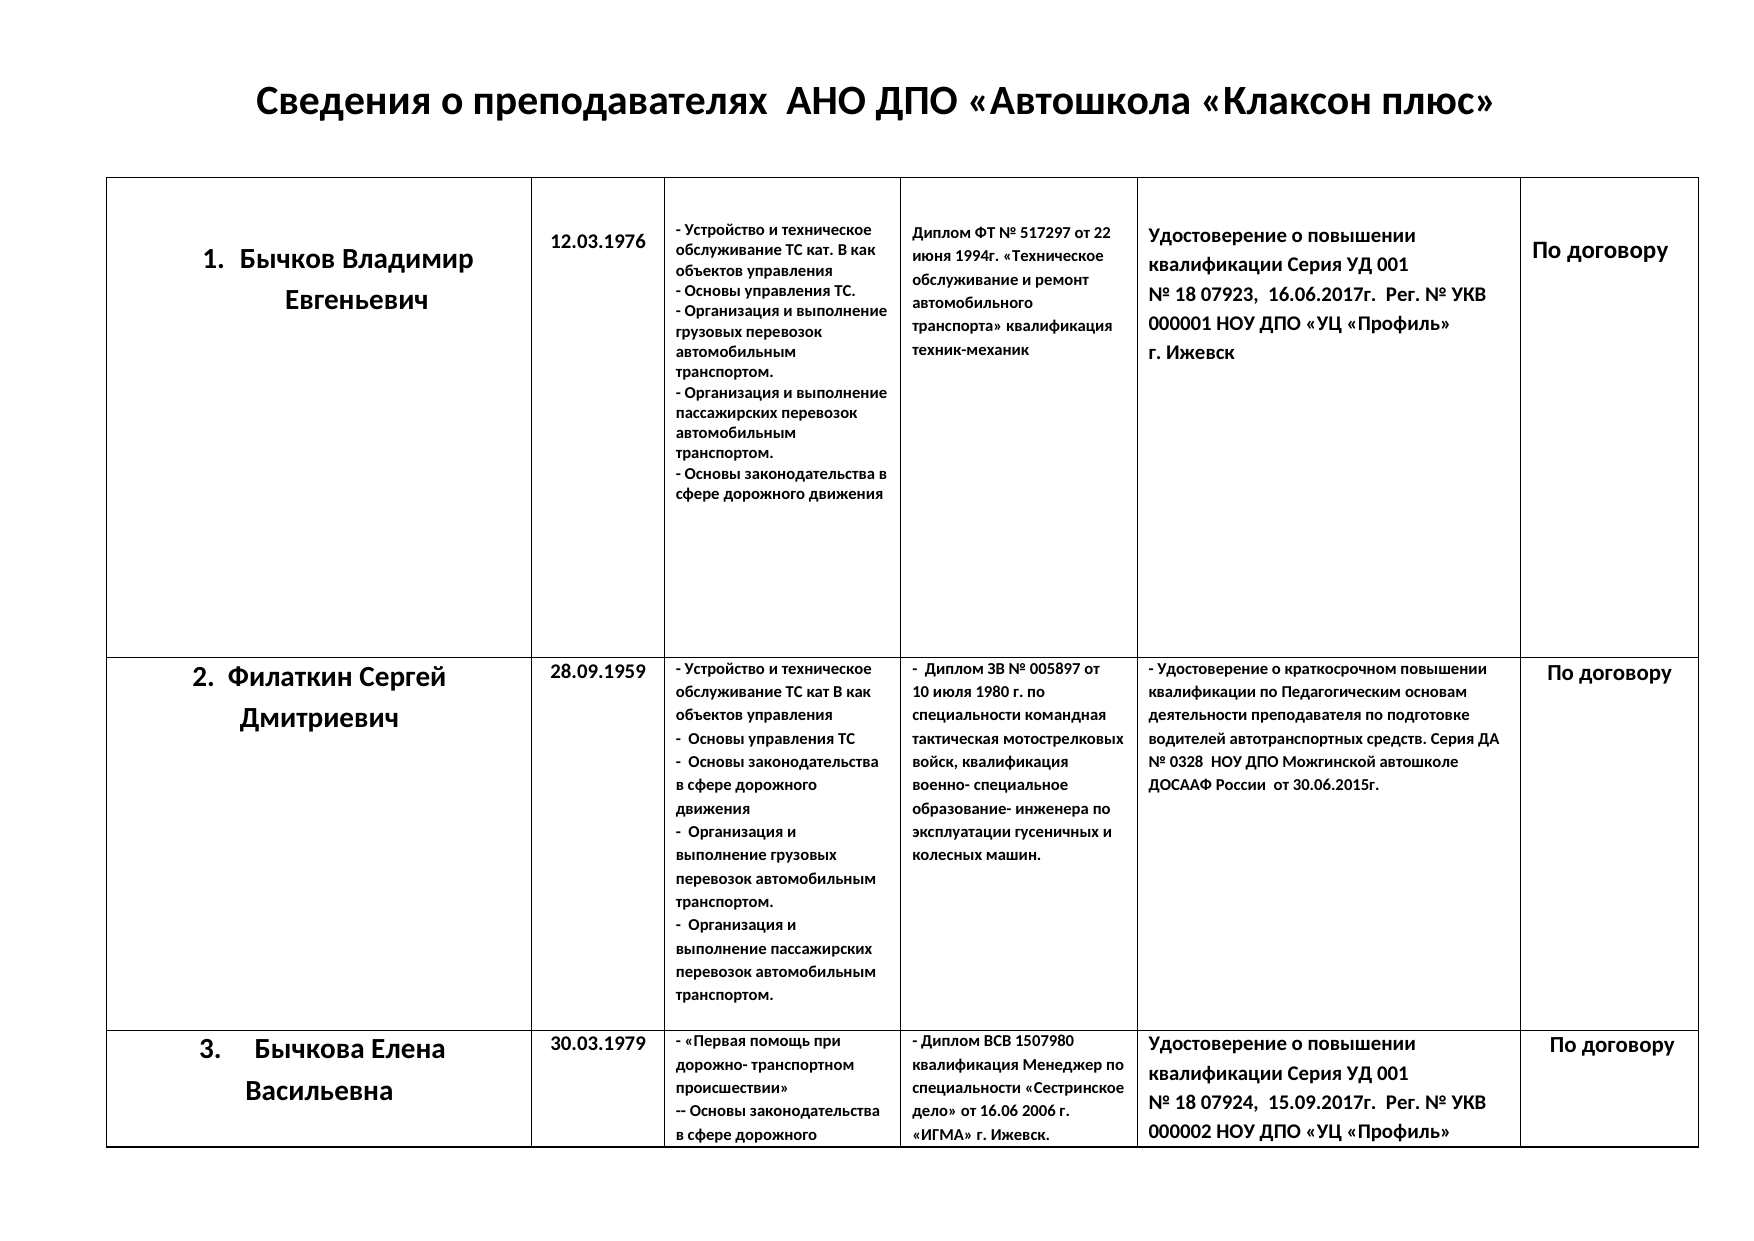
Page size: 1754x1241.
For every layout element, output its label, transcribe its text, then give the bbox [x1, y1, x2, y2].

table_cell - Удостоверение о краткосрочном повышении квалификации по Педагогическим основам деятельности преподавателя по подготовке водителей автотранспортных средств. Серия ДА № 0328 НОУ ДПО Можгинской автошколе ДОСААФ России от 30.06.2015г. [1138, 658, 1520, 1029]
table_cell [107, 1031, 531, 1146]
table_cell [901, 1031, 1137, 1146]
table_cell Удостоверение о повышении квалификации Серия УД 001 № 18 07923, 16.06.2017г. Рег. № УКВ 000001 НОУ ДПО «УЦ «Профиль» г. Ижевск [1138, 178, 1520, 657]
table_cell 12.03.1976 [532, 178, 664, 657]
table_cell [1138, 1031, 1520, 1146]
table_cell - Устройство и техническое обслуживание ТС кат В как объектов управления - Основы управления ТС - Основы законодательства в сфере дорожного движения - Организация и выполнение грузовых перевозок автомобильным транспортом. - Организация и выполнение пассажирских перевозок автомобильным транспортом. [665, 658, 900, 1029]
table_cell - Диплом ЗВ № 005897 от 10 июля 1980 г. по специальности командная тактическая мотострелковых войск, квалификация военно- специальное образование- инженера по эксплуатации гусеничных и колесных машин. [901, 658, 1137, 1029]
table_cell 2. Филаткин Сергей Дмитриевич [107, 658, 531, 1029]
table_cell По договору [1521, 658, 1698, 1029]
table_cell 30.03.1979 [532, 1031, 664, 1146]
table_cell Диплом ФТ № 517297 от 22 июня 1994г. «Техническое обслуживание и ремонт автомобильного транспорта» квалификация техник-механик [901, 178, 1137, 657]
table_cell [665, 1031, 900, 1146]
table_cell По договору [1521, 178, 1698, 657]
table_cell 28.09.1959 [532, 658, 664, 1029]
table_cell - Устройство и техническое обслуживание ТС кат. В как объектов управления - Основы управления ТС. - Организация и выполнение грузовых перевозок автомобильным транспортом. - Организация и выполнение пассажирских перевозок автомобильным транспортом. - Основы законодательства в сфере дорожного движения [665, 178, 900, 657]
table_cell По договору [1521, 1031, 1698, 1146]
table_cell Бычков Владимир Евгеньевич [107, 178, 531, 657]
